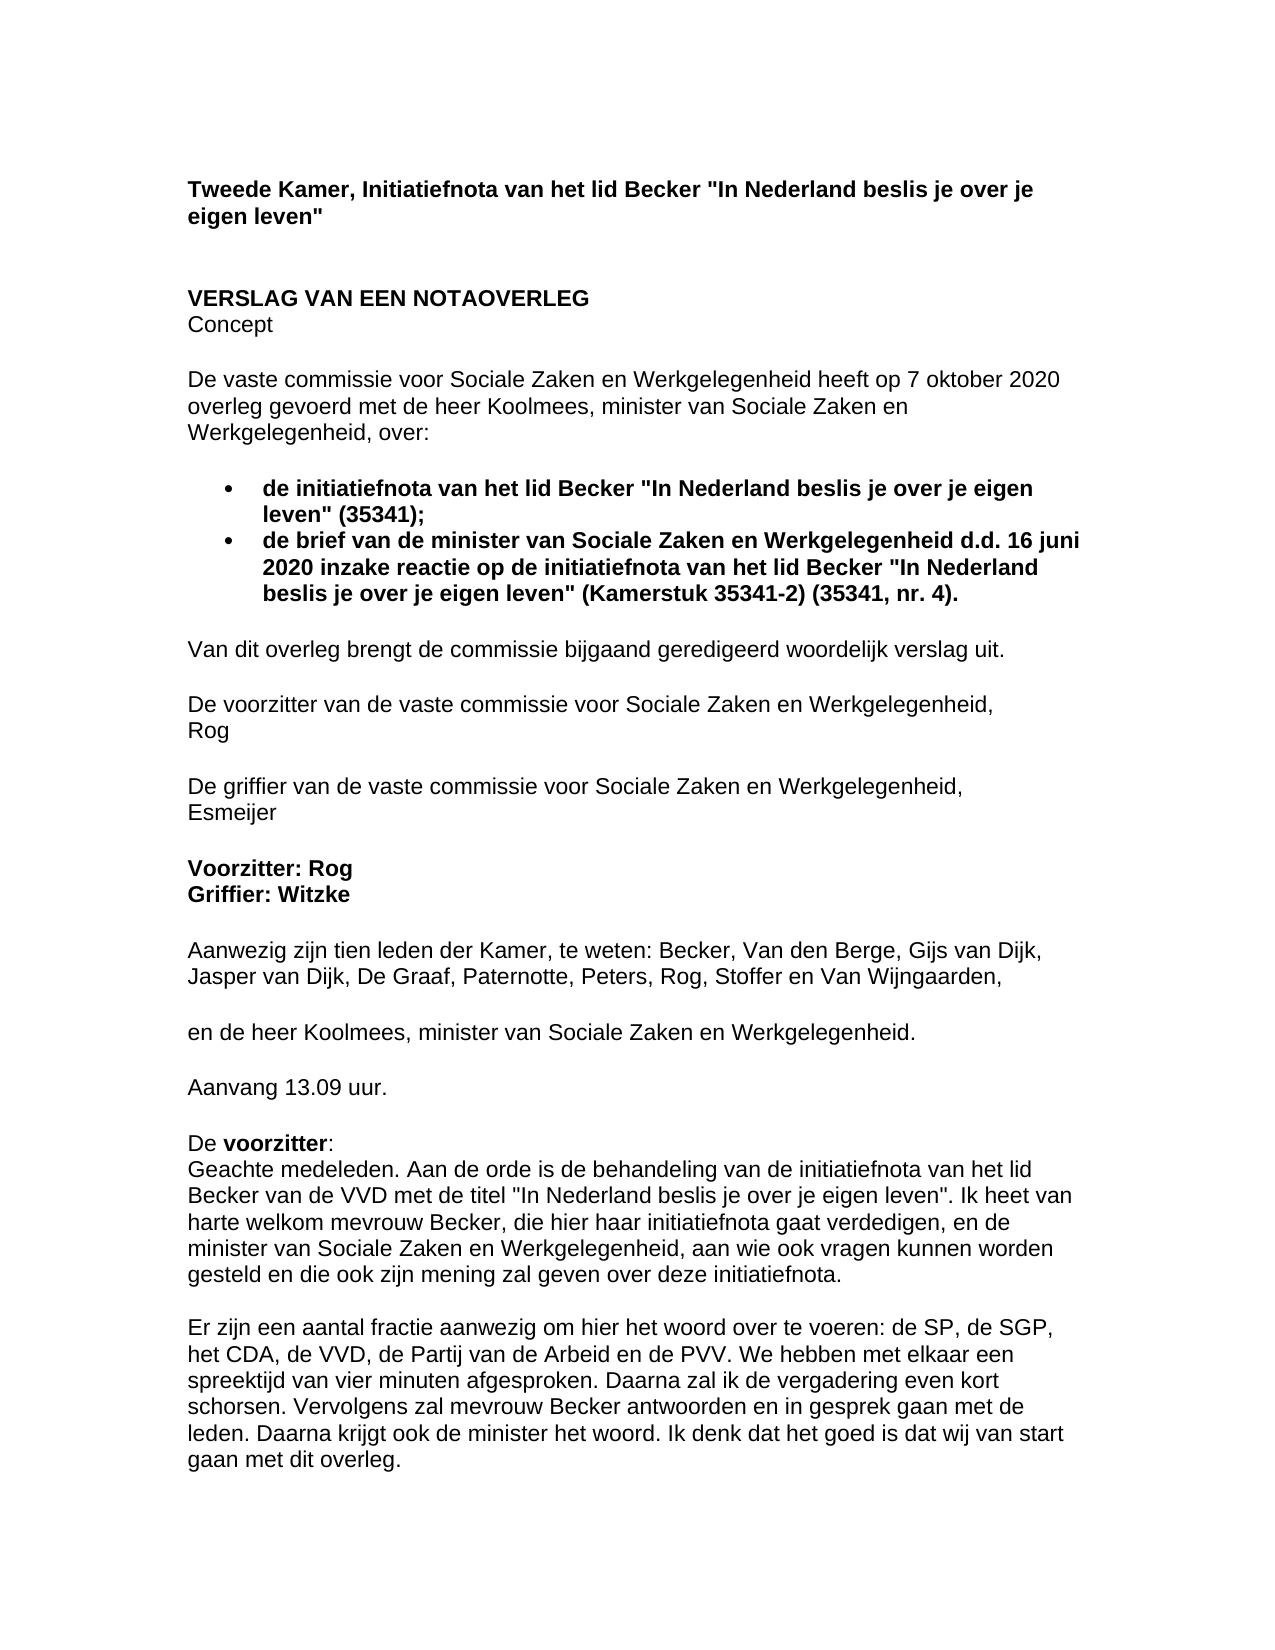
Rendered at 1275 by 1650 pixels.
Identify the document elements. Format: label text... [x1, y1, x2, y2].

text De voorzitter van de vaste commissie voor Sociale Zaken en Werkgelegenheid, Rog [187, 691, 1087, 744]
list de initiatiefnota van het lid Becker "In Nederland beslis je over je eigen leven" (35341); [225, 475, 1087, 527]
text en de heer Koolmees, minister van Sociale Zaken en Werkgelegenheid. [187, 1019, 1087, 1045]
text Aanvang 13.09 uur. [187, 1074, 1087, 1101]
text Tweede Kamer, Initiatiefnota van het lid Becker "In Nederland beslis je over je eigen leven" [187, 150, 1087, 229]
text Voorzitter: Rog Griffier: Witzke [187, 855, 1087, 908]
text De vaste commissie voor Sociale Zaken en Werkgelegenheid heeft op 7 oktober 2020 overleg gevoerd met de heer Koolmees, minister van Sociale Zaken en Werkgelegenheid, over: [187, 366, 1087, 446]
text De griffier van de vaste commissie voor Sociale Zaken en Werkgelegenheid, Esmeijer [187, 773, 1087, 826]
text Aanwezig zijn tien leden der Kamer, te weten: Becker, Van den Berge, Gijs van Dijk, Jasper van Dijk, De Graaf, Paternotte, Peters, Rog, Stoffer en Van Wijngaarden, [187, 937, 1087, 989]
text VERSLAG VAN EEN NOTAOVERLEG Concept [187, 258, 1087, 337]
text Van dit overleg brengt de commissie bijgaand geredigeerd woordelijk verslag uit. [187, 636, 1087, 662]
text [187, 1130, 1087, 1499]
list de brief van de minister van Sociale Zaken en Werkgelegenheid d.d. 16 juni 2020 inzake reactie op de initiatiefnota van het lid Becker "In Nederland beslis je over je eigen leven" (Kamerstuk 35341-2) (35341, nr. 4). [225, 527, 1087, 606]
